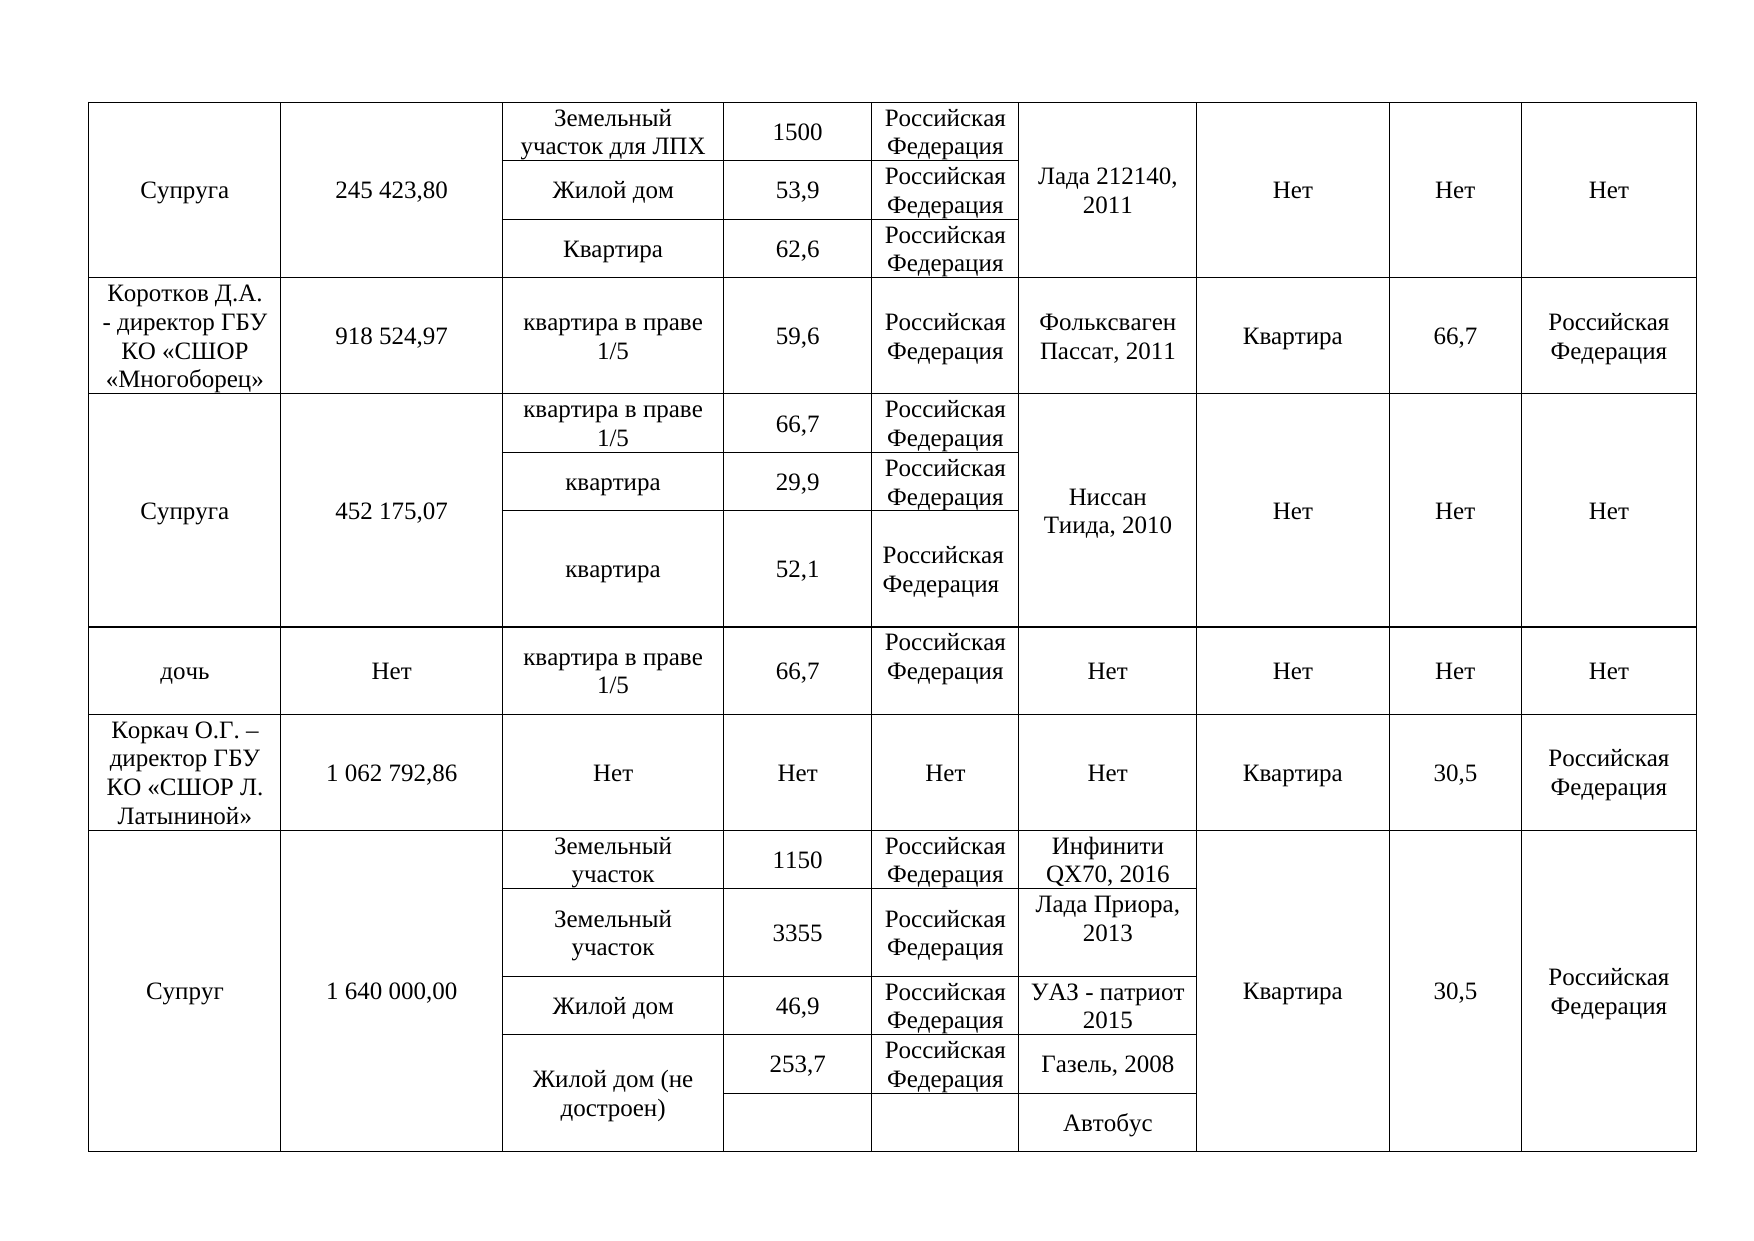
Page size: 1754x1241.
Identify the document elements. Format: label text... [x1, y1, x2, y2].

table_cell 253,7 [724, 1035, 871, 1093]
table_cell Жилой дом [503, 161, 723, 219]
table_cell 29,9 [724, 453, 871, 510]
table_cell Нет [1522, 628, 1696, 714]
table_cell [872, 1094, 1018, 1151]
table_cell 66,7 [724, 394, 871, 452]
table_cell 59,6 [724, 278, 871, 393]
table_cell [872, 103, 1018, 160]
table_cell Российская Федерация [872, 977, 1018, 1034]
table_cell Российская Федерация [872, 889, 1018, 976]
table_cell 46,9 [724, 977, 871, 1034]
table_cell квартира [503, 453, 723, 510]
table_cell Российская Федерация [872, 628, 1018, 714]
table_cell Российская Федерация [872, 453, 1018, 510]
table_cell Жилой дом [503, 977, 723, 1034]
table_cell 1 062 792,86 [281, 715, 502, 830]
table_cell 66,7 [1390, 278, 1521, 393]
table_cell Квартира [1197, 831, 1389, 1151]
table_cell 30,5 [1390, 715, 1521, 830]
table_cell Нет [1019, 628, 1196, 714]
table_cell Нет [1390, 394, 1521, 626]
table_cell квартира в праве 1/5 [503, 628, 723, 714]
table_cell Нет [1390, 103, 1521, 277]
table_cell Нет [1522, 394, 1696, 626]
table_cell Супруг [89, 831, 280, 1151]
table_cell квартира в праве 1/5 [503, 394, 723, 452]
table_cell Жилой дом (не достроен) [503, 1035, 723, 1151]
table_cell Нет [1197, 103, 1389, 277]
table_cell Квартира [503, 220, 723, 277]
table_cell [1019, 1094, 1196, 1151]
table_cell Квартира [1197, 715, 1389, 830]
table_cell Нет [1390, 628, 1521, 714]
table_cell 3355 [724, 889, 871, 976]
table_cell Ниссан Тиида, 2010 [1019, 394, 1196, 626]
table_cell Российская Федерация [872, 394, 1018, 452]
table_cell Земельный участок для ЛПХ [503, 103, 723, 160]
table_cell Нет [281, 628, 502, 714]
table_cell Российская Федерация [1522, 278, 1696, 393]
table_cell 30,5 [1390, 831, 1521, 1151]
table_cell Фольксваген Пассат, 2011 [1019, 278, 1196, 393]
table_cell 53,9 [724, 161, 871, 219]
table_cell Нет [1522, 103, 1696, 277]
table_cell УАЗ - патриот 2015 [1019, 977, 1196, 1034]
table_cell Российская Федерация [872, 278, 1018, 393]
table_cell Российская Федерация [1522, 831, 1696, 1151]
table_cell Коротков Д.А. - директор ГБУ КО «СШОР «Многоборец» [89, 278, 280, 393]
table_cell Нет [872, 715, 1018, 830]
table_cell Российская Федерация [872, 161, 1018, 219]
table_cell Нет [503, 715, 723, 830]
table_cell Российская Федерация [1522, 715, 1696, 830]
table_cell Лада Приора, 2013 [1019, 889, 1196, 976]
table_cell Нет [1197, 394, 1389, 626]
table_cell Квартира [1197, 278, 1389, 393]
table_cell 1 640 000,00 [281, 831, 502, 1151]
table_cell Супруга [89, 103, 280, 277]
table_cell Земельный участок [503, 831, 723, 888]
table_cell 452 175,07 [281, 394, 502, 626]
table_cell 918 524,97 [281, 278, 502, 393]
table_cell 52,1 [724, 511, 871, 626]
table_cell Российская Федерация [872, 831, 1018, 888]
table_cell Супруга [89, 394, 280, 626]
table_cell Инфинити QX70, 2016 [1019, 831, 1196, 888]
table_cell Российская Федерация [872, 511, 1018, 626]
table_cell Российская Федерация [872, 220, 1018, 277]
table_cell 1500 [724, 103, 871, 160]
table_cell Газель, 2008 [1019, 1035, 1196, 1093]
table_cell 62,6 [724, 220, 871, 277]
table_cell дочь [89, 628, 280, 714]
table_cell Нет [1019, 715, 1196, 830]
table_cell Земельный участок [503, 889, 723, 976]
table_cell 245 423,80 [281, 103, 502, 277]
table_cell квартира [503, 511, 723, 626]
table_cell Лада 212140, 2011 [1019, 103, 1196, 277]
table_cell квартира в праве 1/5 [503, 278, 723, 393]
table_cell 1150 [724, 831, 871, 888]
table_cell Нет [724, 715, 871, 830]
table_cell Нет [1197, 628, 1389, 714]
table_cell Коркач О.Г. – директор ГБУ КО «СШОР Л. Латыниной» [89, 715, 280, 830]
table_cell [724, 1094, 871, 1151]
table_cell 66,7 [724, 628, 871, 714]
table_cell Российская Федерация [872, 1035, 1018, 1093]
